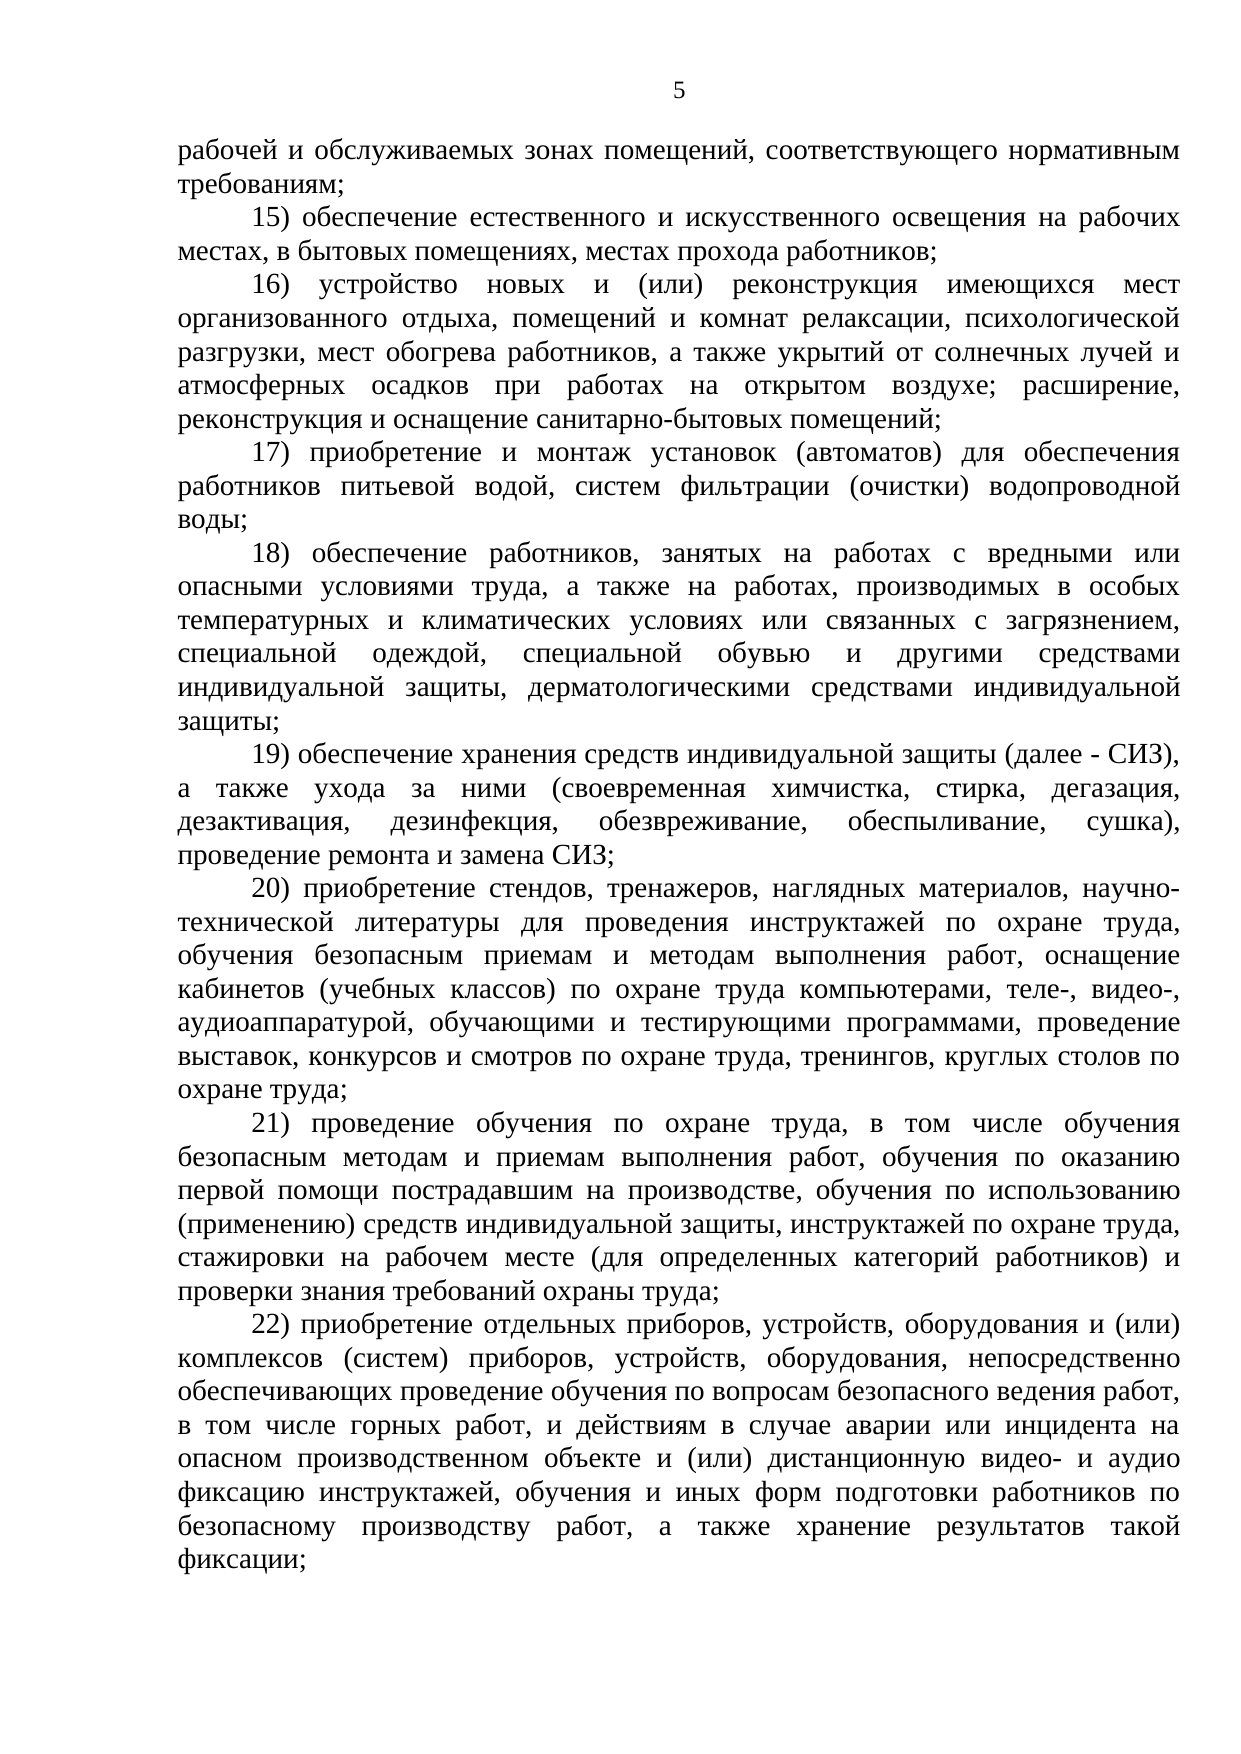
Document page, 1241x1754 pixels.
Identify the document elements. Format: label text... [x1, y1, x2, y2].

text 15) обеспечение естественного и искусственного освещения на рабочих местах, в бытовых помещениях, местах прохода работников; [177, 199, 1181, 267]
text 22) приобретение отдельных приборов, устройств, оборудования и (или) комплексов (систем) приборов, устройств, оборудования, непосредственно обеспечивающих проведение обучения по вопросам безопасного ведения работ, в том числе горных работ, и действиям в случае аварии или инцидента на опасном производственном объекте и (или) дистанционную видео- и аудио фиксацию инструктажей, обучения и иных форм подготовки работников по безопасному производству работ, а также хранение результатов такой фиксации; [177, 1306, 1181, 1575]
text 21) проведение обучения по охране труда, в том числе обучения безопасным методам и приемам выполнения работ, обучения по оказанию первой помощи пострадавшим на производстве, обучения по использованию (применению) средств индивидуальной защиты, инструктажей по охране труда, стажировки на рабочем месте (для определенных категорий работников) и проверки знания требований охраны труда; [177, 1105, 1181, 1306]
text 17) приобретение и монтаж установок (автоматов) для обеспечения работников питьевой водой, систем фильтрации (очистки) водопроводной воды; [177, 434, 1181, 535]
text 20) приобретение стендов, тренажеров, наглядных материалов, научно-технической литературы для проведения инструктажей по охране труда, обучения безопасным приемам и методам выполнения работ, оснащение кабинетов (учебных классов) по охране труда компьютерами, теле-, видео-, аудиоаппаратурой, обучающими и тестирующими программами, проведение выставок, конкурсов и смотров по охране труда, тренингов, круглых столов по охране труда; [177, 870, 1181, 1105]
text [177, 132, 1181, 199]
text 16) устройство новых и (или) реконструкция имеющихся мест организованного отдыха, помещений и комнат релаксации, психологической разгрузки, мест обогрева работников, а также укрытий от солнечных лучей и атмосферных осадков при работах на открытом воздухе; расширение, реконструкция и оснащение санитарно-бытовых помещений; [177, 267, 1181, 434]
text 18) обеспечение работников, занятых на работах с вредными или опасными условиями труда, а также на работах, производимых в особых температурных и климатических условиях или связанных с загрязнением, специальной одеждой, специальной обувью и другими средствами индивидуальной защиты, дерматологическими средствами индивидуальной защиты; [177, 535, 1181, 736]
text 19) обеспечение хранения средств индивидуальной защиты (далее - СИЗ), а также ухода за ними (своевременная химчистка, стирка, дегазация, дезактивация, дезинфекция, обезвреживание, обеспыливание, сушка), проведение ремонта и замена СИЗ; [177, 736, 1181, 870]
